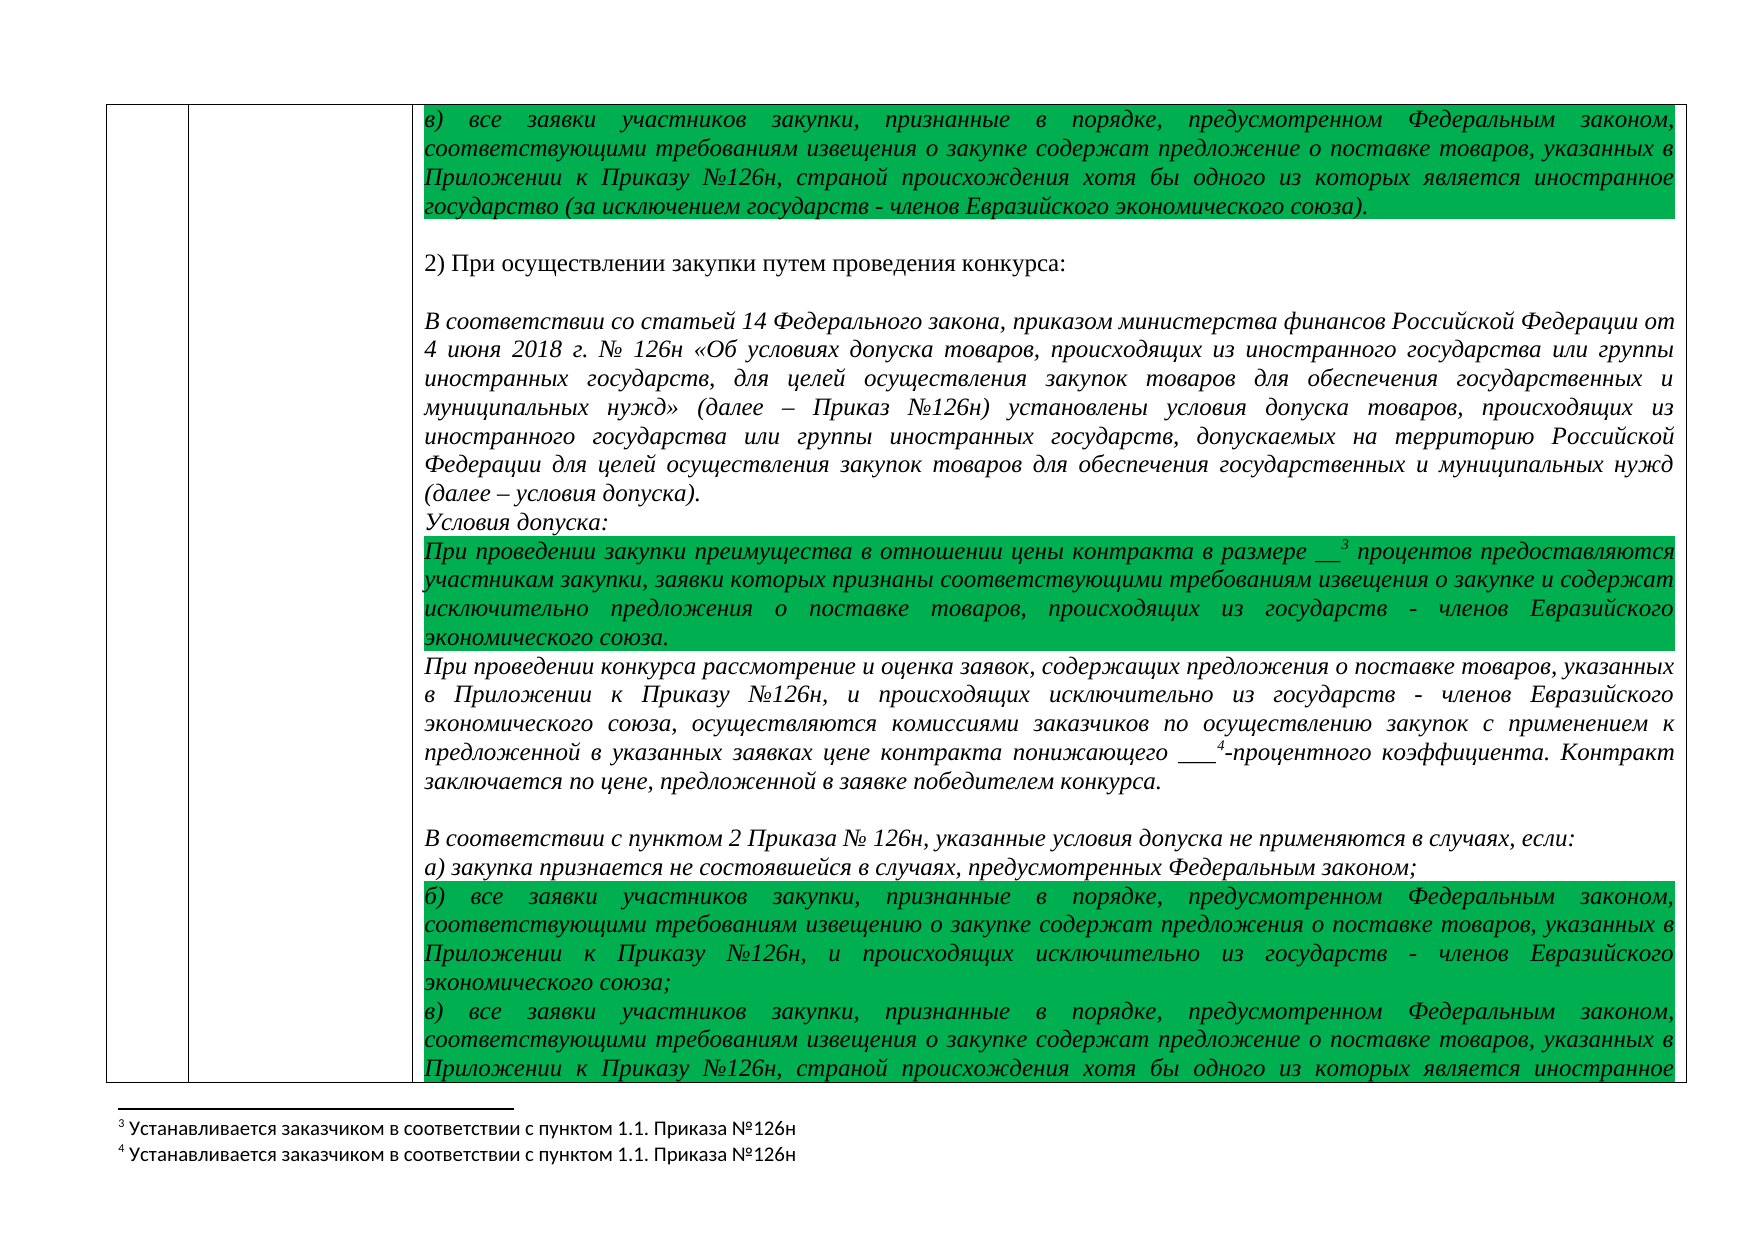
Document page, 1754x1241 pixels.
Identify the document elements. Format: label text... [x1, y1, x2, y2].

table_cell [413, 105, 1686, 1082]
table_cell 1 [107, 105, 188, 1082]
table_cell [189, 105, 412, 1082]
